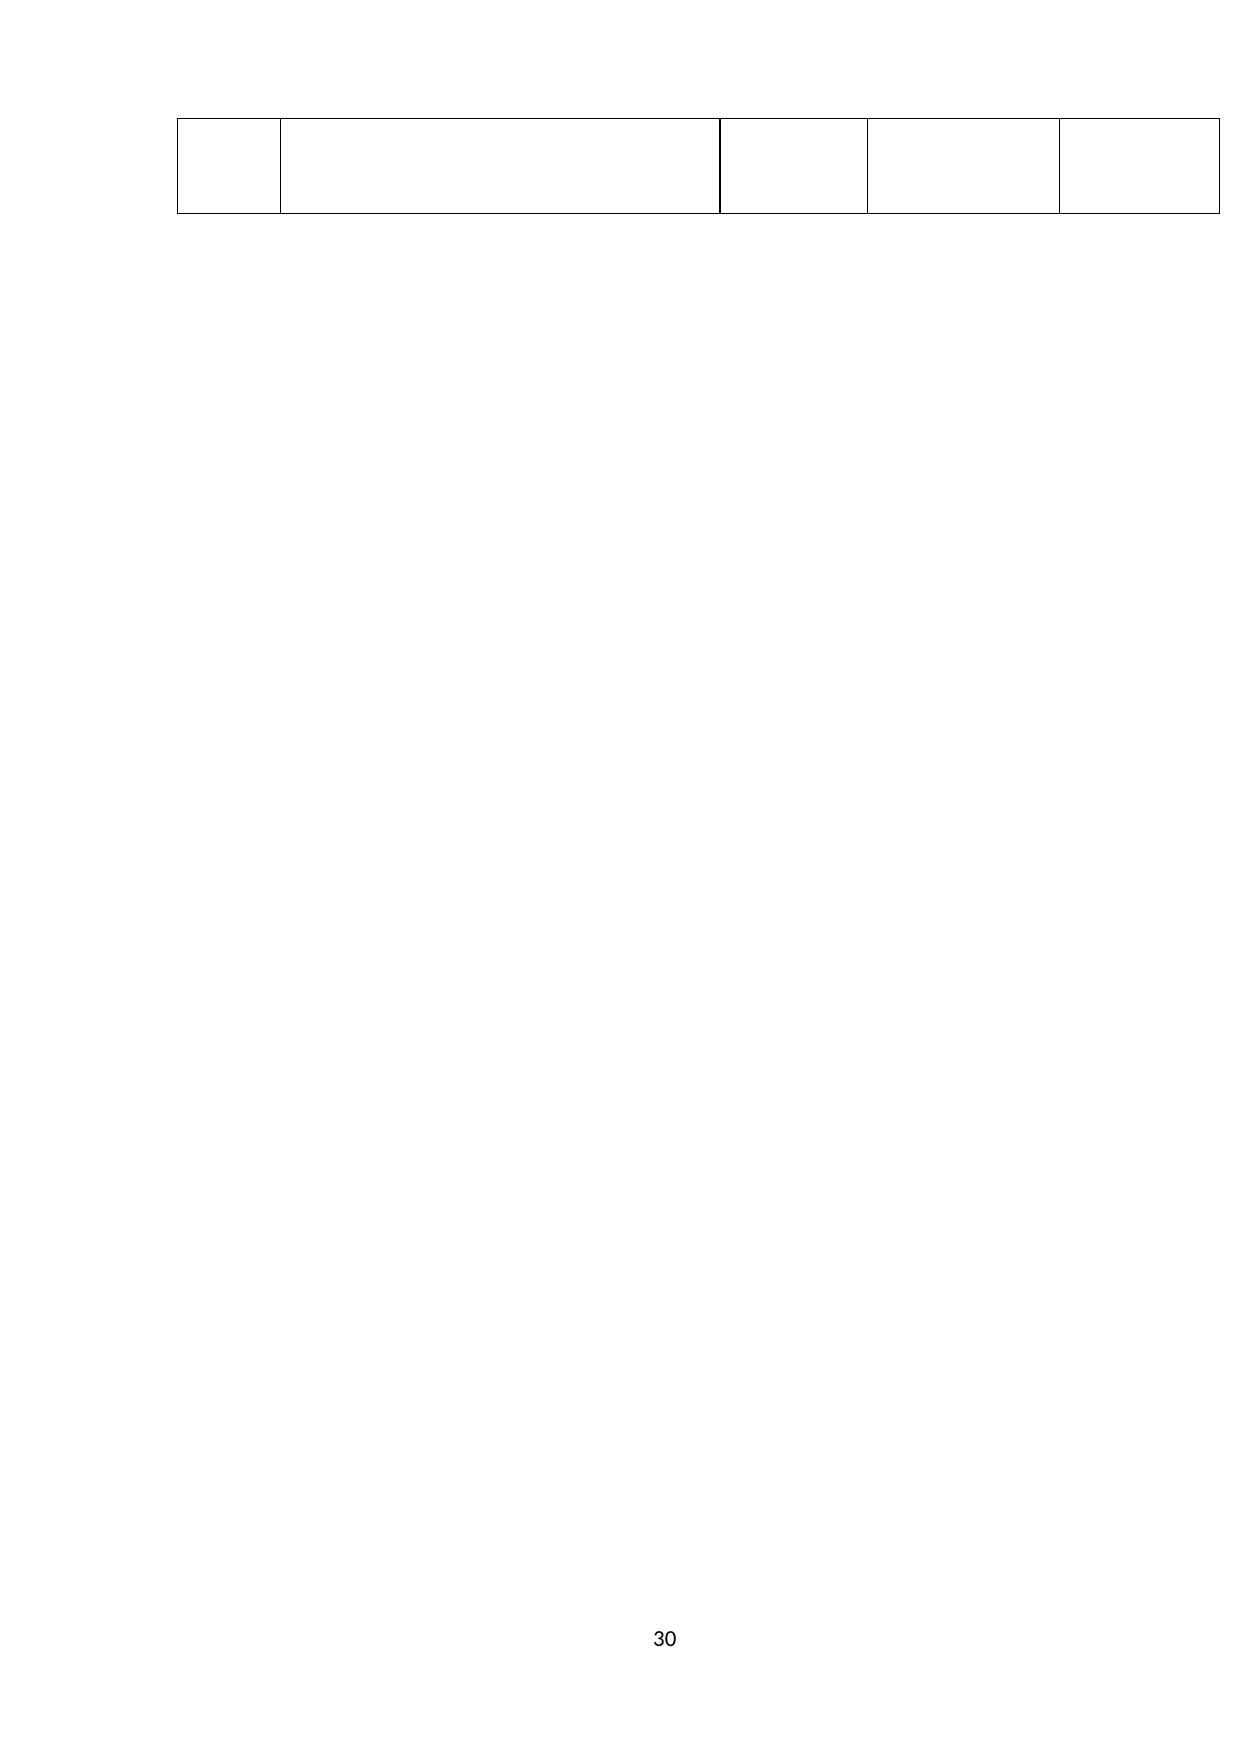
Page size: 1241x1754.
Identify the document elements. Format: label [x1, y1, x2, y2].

table_cell [721, 119, 867, 213]
table_cell [281, 119, 719, 213]
table_cell [178, 119, 280, 213]
table_cell [868, 119, 1059, 213]
table_cell [1060, 119, 1219, 213]
